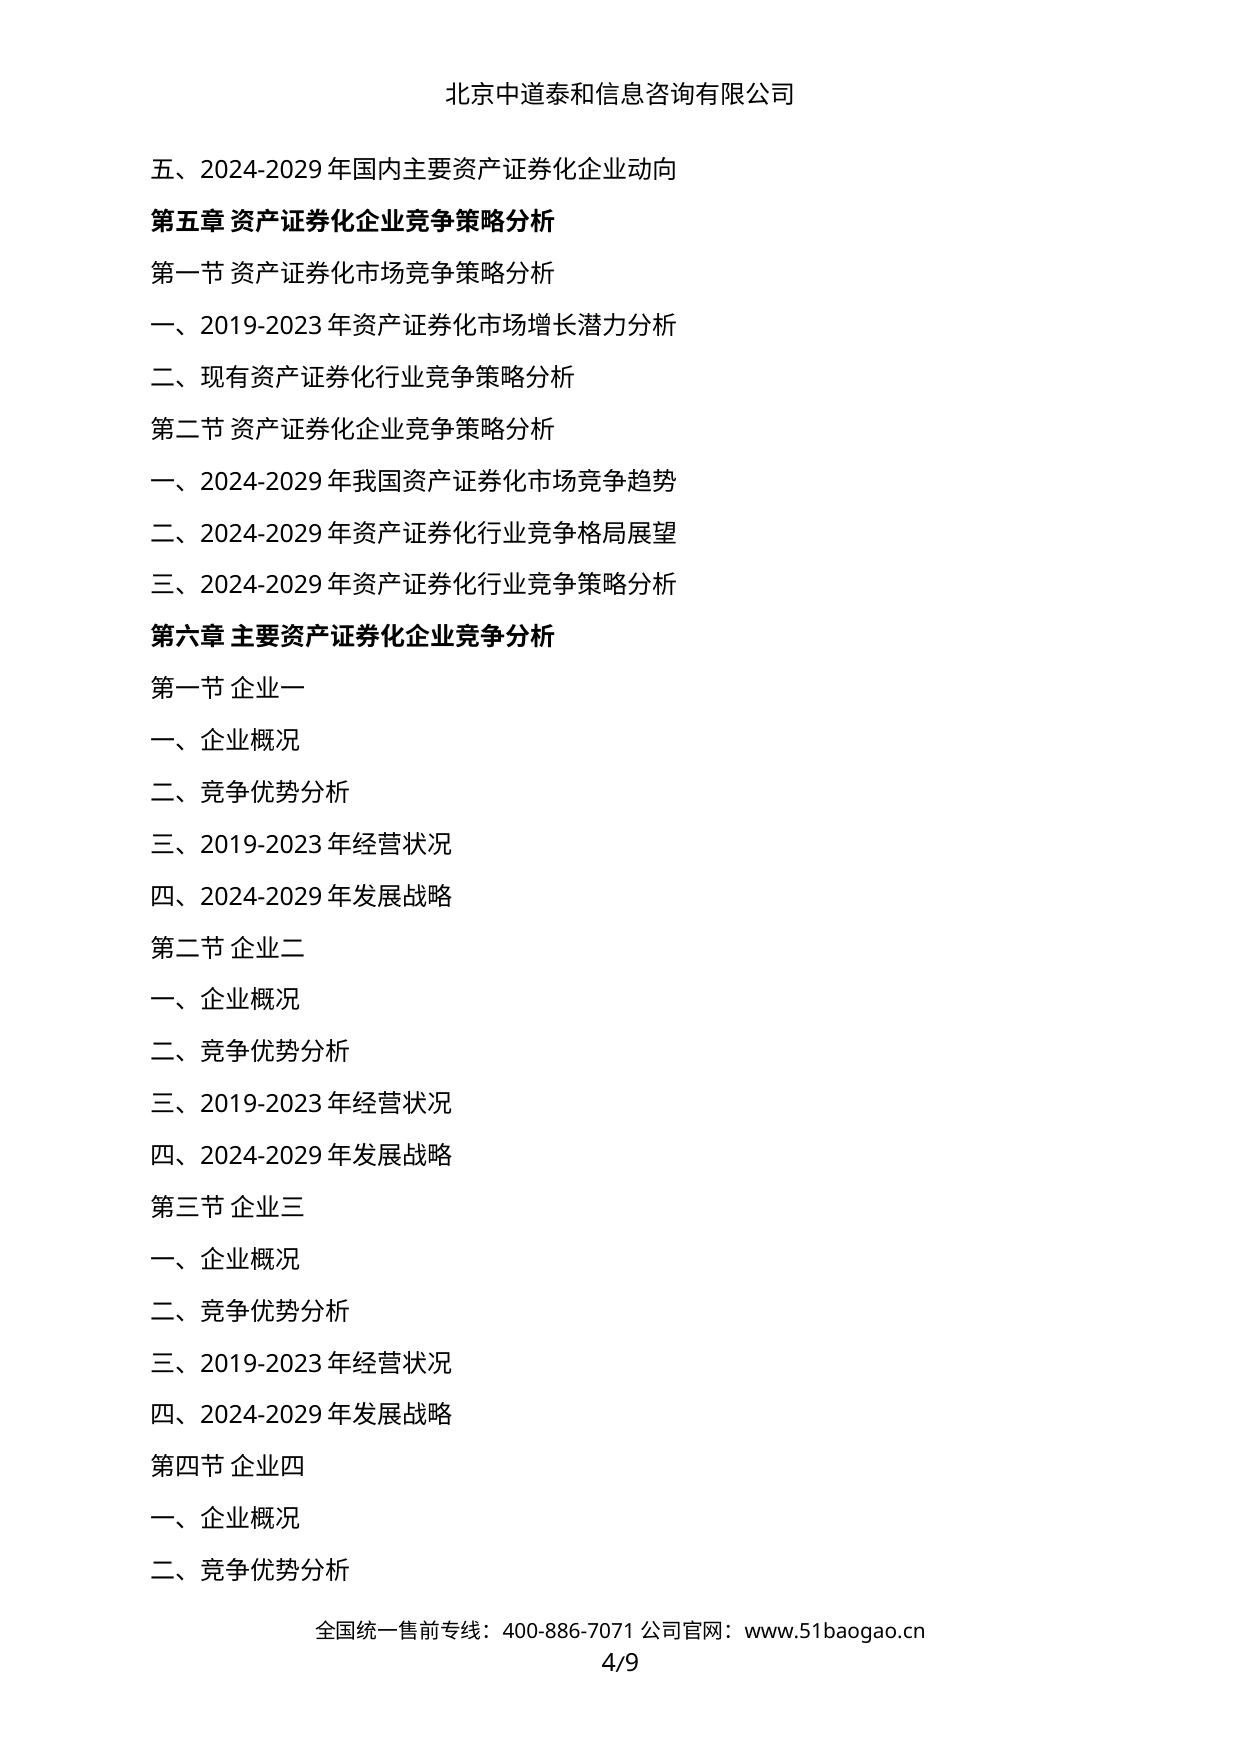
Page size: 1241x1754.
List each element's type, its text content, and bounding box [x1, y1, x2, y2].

text 二、2024-2029年资产证券化行业竞争格局展望 [150, 513, 1090, 549]
text 一、2019-2023年资产证券化市场增长潜力分析 [150, 306, 1090, 342]
text 三、2019-2023年经营状况 [150, 824, 1090, 861]
text 五、2024-2029年国内主要资产证券化企业动向 [150, 150, 1090, 186]
text 第五章 资产证券化企业竞争策略分析 [150, 202, 1090, 238]
text 第三节 企业三 [150, 1187, 1090, 1224]
text 第二节 企业二 [150, 928, 1090, 964]
text 二、现有资产证券化行业竞争策略分析 [150, 357, 1090, 394]
text 第六章 主要资产证券化企业竞争分析 [150, 617, 1090, 653]
text 一、企业概况 [150, 980, 1090, 1016]
text 第一节 资产证券化市场竞争策略分析 [150, 254, 1090, 290]
text 一、企业概况 [150, 1499, 1090, 1535]
text 二、竞争优势分析 [150, 1551, 1090, 1587]
text 四、2024-2029年发展战略 [150, 876, 1090, 912]
text 二、竞争优势分析 [150, 1032, 1090, 1068]
text 第二节 资产证券化企业竞争策略分析 [150, 409, 1090, 446]
text 三、2024-2029年资产证券化行业竞争策略分析 [150, 565, 1090, 601]
text 第四节 企业四 [150, 1447, 1090, 1483]
text 四、2024-2029年发展战略 [150, 1395, 1090, 1431]
text 二、竞争优势分析 [150, 1291, 1090, 1327]
text 二、竞争优势分析 [150, 772, 1090, 809]
text 一、企业概况 [150, 1239, 1090, 1276]
text 一、2024-2029年我国资产证券化市场竞争趋势 [150, 461, 1090, 497]
text 三、2019-2023年经营状况 [150, 1343, 1090, 1379]
text 一、企业概况 [150, 721, 1090, 757]
text 四、2024-2029年发展战略 [150, 1136, 1090, 1172]
text 第一节 企业一 [150, 669, 1090, 705]
text 三、2019-2023年经营状况 [150, 1084, 1090, 1120]
